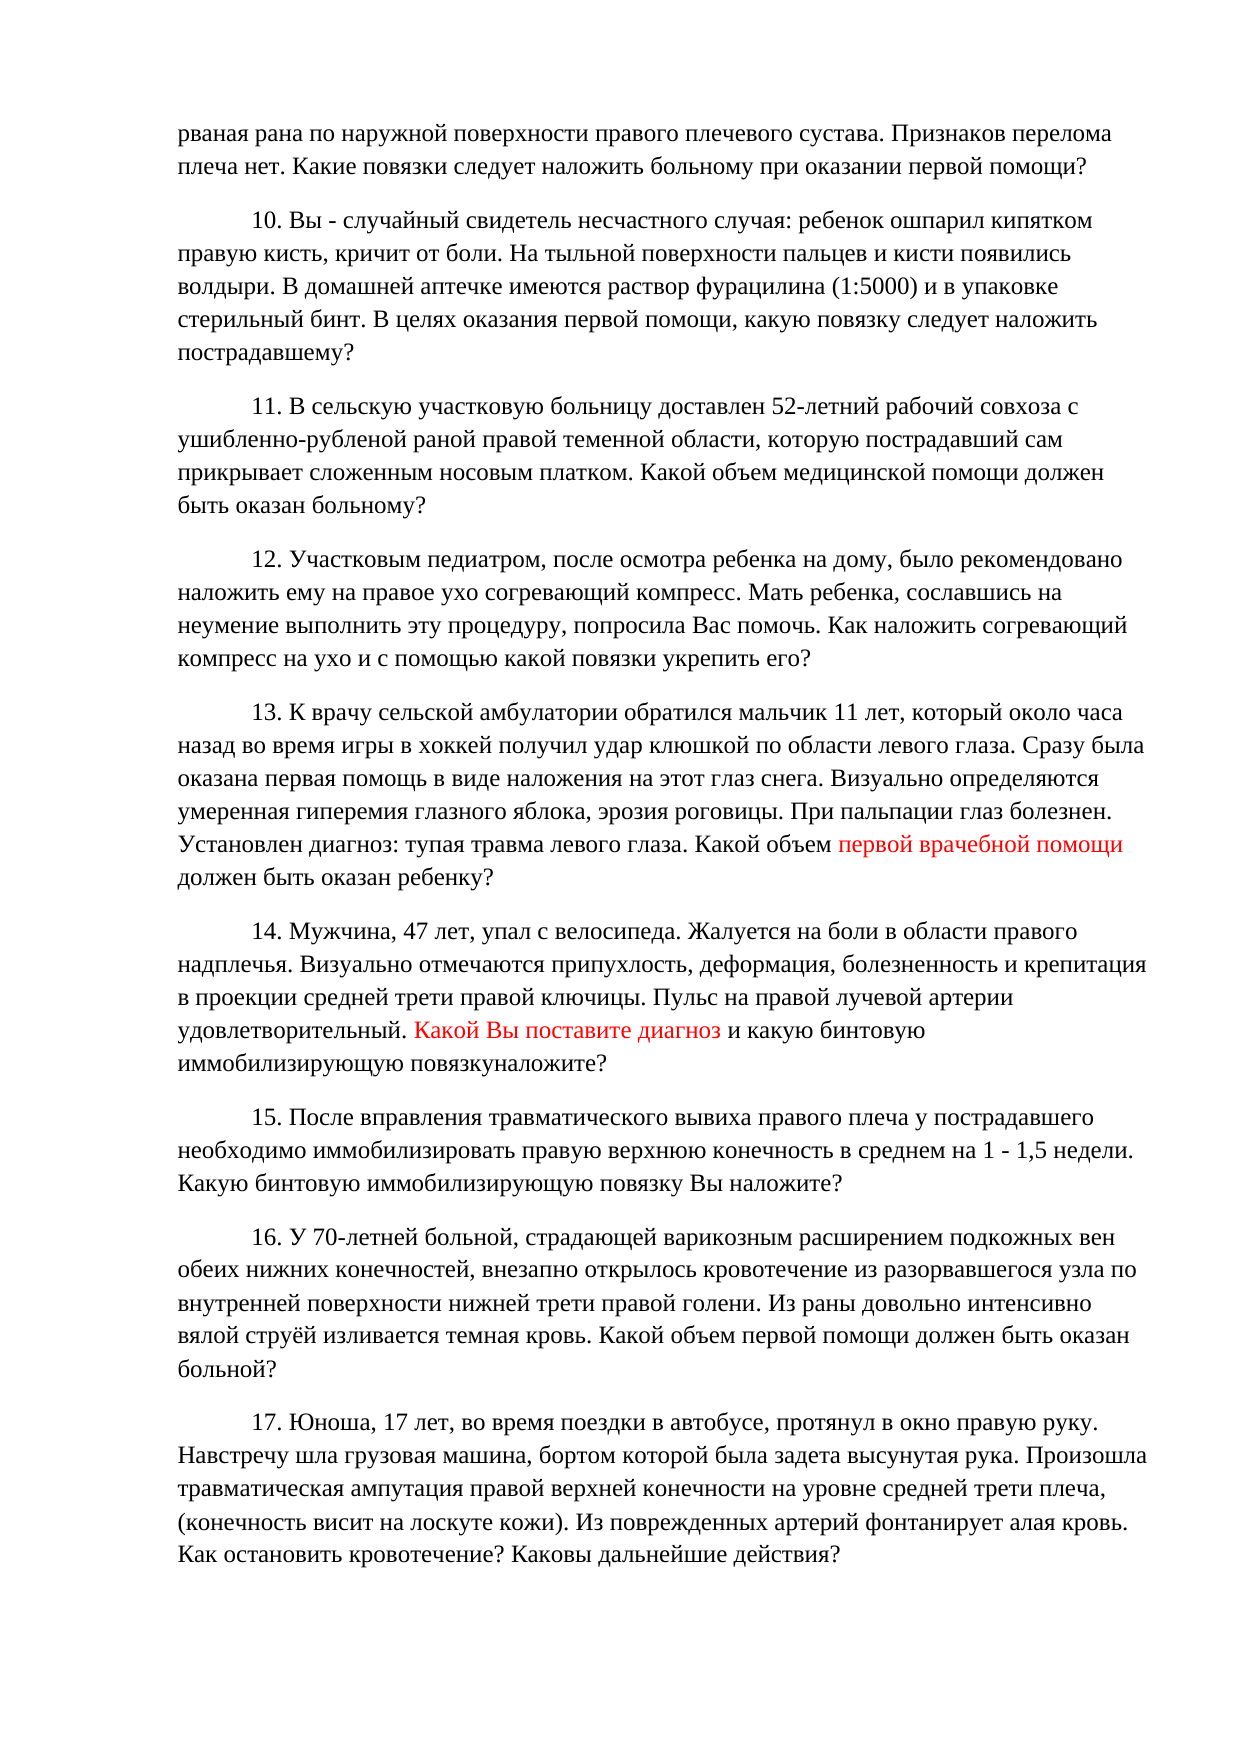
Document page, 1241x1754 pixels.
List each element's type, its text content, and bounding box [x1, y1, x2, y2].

text 15. После вправления травматического вывиха правого плеча у пострадавшего необходимо иммобилизировать правую верхнюю конечность в среднем на 1 - 1,5 недели. Какую бинтовую иммобилизирующую повязку Вы наложите? [177, 1102, 1152, 1196]
text 11. В сельскую участковую больницу доставлен 52-летний рабочий совхоза с ушибленно-рубленой раной правой теменной области, которую пострадавший сам прикрывает сложенным носовым платком. Какой объем медицинской помощи должен быть оказан больному? [177, 391, 1152, 519]
text 17. Юноша, 17 лет, во время поездки в автобусе, протянул в окно правую руку. Навстречу шла грузовая машина, бортом которой была задета высунутая рука. Произошла травматическая ампутация правой верхней конечности на уровне средней трети плеча, (конечность висит на лоскуте кожи). Из поврежденных артерий фонтанирует алая кровь. Как остановить кровотечение? Каковы дальнейшие действия? [177, 1407, 1152, 1568]
text 16. У 70-летней больной, страдающей варикозным расширением подкожных вен обеих нижних конечностей, внезапно открылось кровотечение из разорвавшегося узла по внутренней поверхности нижней трети правой голени. Из раны довольно интенсивно вялой струёй изливается темная кровь. Какой объем первой помощи должен быть оказан больной? [177, 1222, 1152, 1382]
text 13. К врачу сельской амбулатории обратился мальчик 11 лет, который около часа назад во время игры в хоккей получил удар клюшкой по области левого глаза. Сразу была оказана первая помощь в виде наложения на этот глаз снега. Визуально определяются умеренная гиперемия глазного яблока, эрозия роговицы. При пальпации глаз болезнен. Установлен диагноз: тупая травма левого глаза. Какой объем первой врачебной помощи должен быть оказан ребенку? [177, 697, 1152, 891]
text 12. Участковым педиатром, после осмотра ребенка на дому, было рекомендовано наложить ему на правое ухо согревающий компресс. Мать ребенка, сославшись на неумение выполнить эту процедуру, попросила Вас помочь. Как наложить согревающий компресс на ухо и с помощью какой повязки укрепить его? [177, 544, 1152, 672]
text 14. Мужчина, 47 лет, упал с велосипеда. Жалуется на боли в области правого надплечья. Визуально отмечаются припухлость, деформация, болезненность и крепитация в проекции средней трети правой ключицы. Пульс на правой лучевой артерии удовлетворительный. Какой Вы поставите диагноз и какую бинтовую иммобилизирующую повязкуналожите? [177, 916, 1152, 1077]
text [177, 118, 1152, 180]
text 10. Вы - случайный свидетель несчастного случая: ребенок ошпарил кипятком правую кисть, кричит от боли. На тыльной поверхности пальцев и кисти появились волдыри. В домашней аптечке имеются раствор фурацилина (1:5000) и в упаковке стерильный бинт. В целях оказания первой помощи, какую повязку следует наложить пострадавшему? [177, 205, 1152, 366]
